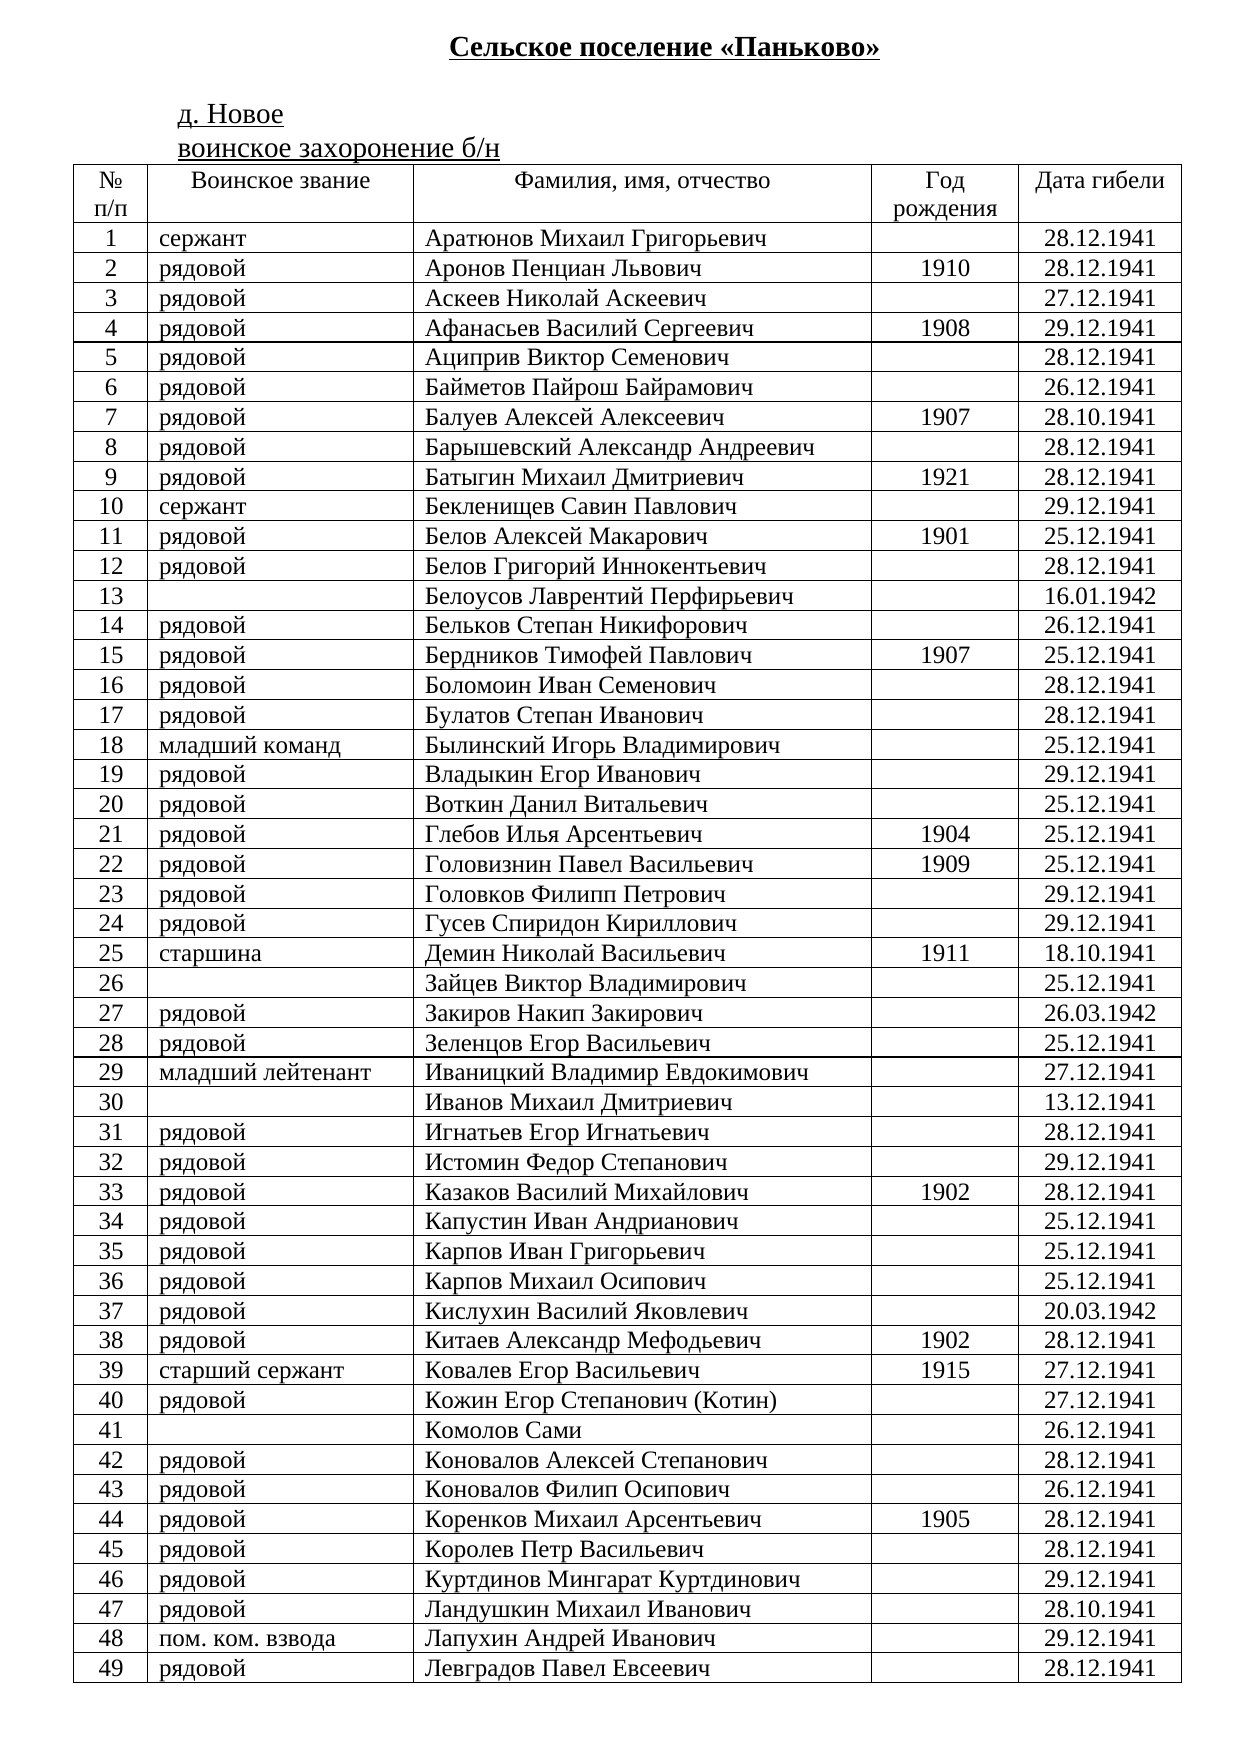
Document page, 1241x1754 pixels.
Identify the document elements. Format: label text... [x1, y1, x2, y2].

table_cell 28.12.1941 [1019, 1653, 1181, 1682]
table_cell 25.12.1941 [1019, 819, 1181, 848]
table_cell рядовой [148, 343, 413, 371]
table_cell рядовой [148, 700, 413, 729]
table_cell [872, 1147, 1018, 1176]
table_cell рядовой [148, 1475, 413, 1503]
table_cell [872, 1385, 1018, 1414]
table_cell 1905 [872, 1504, 1018, 1533]
table_cell [872, 1236, 1018, 1265]
table_cell [872, 760, 1018, 788]
table_cell 26.03.1942 [1019, 998, 1181, 1027]
table_cell [872, 1028, 1018, 1056]
table_cell рядовой [148, 1266, 413, 1295]
text д. Новое [177, 97, 1152, 130]
table_cell 28.12.1941 [1019, 1534, 1181, 1563]
table_cell 29.12.1941 [1019, 760, 1181, 788]
table_cell 46 [74, 1564, 147, 1593]
table_cell [872, 879, 1018, 907]
table_cell Гусев Спиридон Кириллович [414, 909, 871, 937]
table_header Фамилия, имя, отчество [414, 165, 871, 222]
table_cell Головков Филипп Петрович [414, 879, 871, 907]
table_cell Бельков Степан Никифорович [414, 611, 871, 639]
table_cell 16.01.1942 [1019, 581, 1181, 609]
table_cell Иванов Михаил Дмитриевич [414, 1087, 871, 1116]
table_cell 43 [74, 1475, 147, 1503]
table_cell 27.12.1941 [1019, 1385, 1181, 1414]
table_cell 4 [74, 313, 147, 341]
table_cell [872, 1058, 1018, 1086]
table_cell [872, 611, 1018, 639]
table_cell Куртдинов Мингарат Куртдинович [414, 1564, 871, 1593]
table_cell 31 [74, 1117, 147, 1146]
table_cell [872, 789, 1018, 818]
table_cell рядовой [148, 313, 413, 341]
table_cell 28.12.1941 [1019, 1504, 1181, 1533]
table_cell Головизнин Павел Васильевич [414, 849, 871, 878]
table_cell 48 [74, 1624, 147, 1652]
table_cell 25.12.1941 [1019, 1266, 1181, 1295]
table_cell 9 [74, 462, 147, 490]
table_cell Кожин Егор Степанович (Котин) [414, 1385, 871, 1414]
table_cell Боломоин Иван Семенович [414, 670, 871, 699]
table_cell 36 [74, 1266, 147, 1295]
table_cell 1909 [872, 849, 1018, 878]
table_cell сержант [148, 223, 413, 252]
table_header Год рождения [872, 165, 1018, 222]
table_cell Балуев Алексей Алексеевич [414, 402, 871, 431]
table_cell 6 [74, 372, 147, 401]
table_cell рядовой [148, 670, 413, 699]
table_cell Карпов Михаил Осипович [414, 1266, 871, 1295]
table_cell рядовой [148, 611, 413, 639]
table_cell 1907 [872, 402, 1018, 431]
table_cell рядовой [148, 640, 413, 669]
table_cell 26.12.1941 [1019, 611, 1181, 639]
table_cell 29.12.1941 [1019, 1147, 1181, 1176]
table_cell 30 [74, 1087, 147, 1116]
table_cell рядовой [148, 1117, 413, 1146]
table_cell Бердников Тимофей Павлович [414, 640, 871, 669]
table_cell 3 [74, 283, 147, 312]
table_cell 34 [74, 1206, 147, 1235]
table_cell Закиров Накип Закирович [414, 998, 871, 1027]
table_cell Демин Николай Васильевич [414, 938, 871, 967]
table_cell рядовой [148, 551, 413, 580]
table_cell рядовой [148, 1147, 413, 1176]
text Сельское поселение «Паньково» [177, 29, 1152, 63]
table_cell 15 [74, 640, 147, 669]
table_cell Булатов Степан Иванович [414, 700, 871, 729]
table_cell рядовой [148, 372, 413, 401]
table_cell рядовой [148, 521, 413, 550]
table_cell рядовой [148, 1594, 413, 1622]
table_cell 28 [74, 1028, 147, 1056]
table_cell рядовой [148, 849, 413, 878]
table_cell Афанасьев Василий Сергеевич [414, 313, 871, 341]
table_cell 41 [74, 1415, 147, 1444]
table_cell сержант [148, 491, 413, 520]
table_cell 49 [74, 1653, 147, 1682]
table_cell [872, 1624, 1018, 1652]
table_cell 20.03.1942 [1019, 1296, 1181, 1324]
table_cell Воткин Данил Витальевич [414, 789, 871, 818]
table_cell рядовой [148, 1296, 413, 1324]
table_cell старший сержант [148, 1355, 413, 1384]
table_cell [872, 283, 1018, 312]
table_cell [872, 1653, 1018, 1682]
table_cell 28.12.1941 [1019, 462, 1181, 490]
table_cell Китаев Александр Мефодьевич [414, 1326, 871, 1354]
table_cell рядовой [148, 1445, 413, 1473]
table_cell 2 [74, 253, 147, 282]
table_cell 8 [74, 432, 147, 461]
table_cell 22 [74, 849, 147, 878]
table_cell 1902 [872, 1177, 1018, 1205]
table_cell Ковалев Егор Васильевич [414, 1355, 871, 1384]
table_cell 27.12.1941 [1019, 1355, 1181, 1384]
table_cell [872, 1594, 1018, 1622]
table_cell 27 [74, 998, 147, 1027]
table_cell Коновалов Алексей Степанович [414, 1445, 871, 1473]
text воинское захоронение б/н [177, 130, 1152, 164]
table_cell 14 [74, 611, 147, 639]
table_header Воинское звание [148, 165, 413, 222]
table_cell 25.12.1941 [1019, 789, 1181, 818]
table_cell 25.12.1941 [1019, 1236, 1181, 1265]
table_cell Карпов Иван Григорьевич [414, 1236, 871, 1265]
table_cell [872, 1117, 1018, 1146]
table_cell 1908 [872, 313, 1018, 341]
table_cell рядовой [148, 1206, 413, 1235]
table_cell Бекленищев Савин Павлович [414, 491, 871, 520]
table_cell рядовой [148, 1028, 413, 1056]
table_cell Аратюнов Михаил Григорьевич [414, 223, 871, 252]
table_cell 25.12.1941 [1019, 1206, 1181, 1235]
table_cell 24 [74, 909, 147, 937]
table_cell Ациприв Виктор Семенович [414, 343, 871, 371]
table_cell Казаков Василий Михайлович [414, 1177, 871, 1205]
table_cell рядовой [148, 1534, 413, 1563]
table_cell рядовой [148, 1504, 413, 1533]
table_cell 12 [74, 551, 147, 580]
table_cell 25.12.1941 [1019, 968, 1181, 997]
table_cell Истомин Федор Степанович [414, 1147, 871, 1176]
table_cell 1 [74, 223, 147, 252]
table_cell 28.10.1941 [1019, 402, 1181, 431]
table_cell 32 [74, 1147, 147, 1176]
table_cell 25 [74, 938, 147, 967]
table_cell 29.12.1941 [1019, 491, 1181, 520]
table_cell [872, 1445, 1018, 1473]
table_cell рядовой [148, 760, 413, 788]
table_cell 11 [74, 521, 147, 550]
table_cell Коренков Михаил Арсентьевич [414, 1504, 871, 1533]
table_cell 44 [74, 1504, 147, 1533]
table_cell [872, 432, 1018, 461]
table_cell 18.10.1941 [1019, 938, 1181, 967]
table_cell 13 [74, 581, 147, 609]
table_cell рядовой [148, 909, 413, 937]
table_cell 7 [74, 402, 147, 431]
table_cell старшина [148, 938, 413, 967]
table_cell Глебов Илья Арсентьевич [414, 819, 871, 848]
table_cell 47 [74, 1594, 147, 1622]
table_cell рядовой [148, 432, 413, 461]
table_cell 28.10.1941 [1019, 1594, 1181, 1622]
table_cell 17 [74, 700, 147, 729]
table_cell Коновалов Филип Осипович [414, 1475, 871, 1503]
table_cell 25.12.1941 [1019, 1028, 1181, 1056]
table_cell 13.12.1941 [1019, 1087, 1181, 1116]
table_cell [872, 1534, 1018, 1563]
table_cell 27.12.1941 [1019, 1058, 1181, 1086]
table_cell [872, 670, 1018, 699]
table_cell рядовой [148, 1385, 413, 1414]
table_cell 27.12.1941 [1019, 283, 1181, 312]
table_cell 1902 [872, 1326, 1018, 1354]
table_cell 28.12.1941 [1019, 670, 1181, 699]
table_cell [872, 1475, 1018, 1503]
table_cell 28.12.1941 [1019, 551, 1181, 580]
table_cell рядовой [148, 998, 413, 1027]
table_cell 23 [74, 879, 147, 907]
table_cell Королев Петр Васильевич [414, 1534, 871, 1563]
table_cell рядовой [148, 1326, 413, 1354]
table_cell рядовой [148, 462, 413, 490]
table_cell 29.12.1941 [1019, 1564, 1181, 1593]
table_cell [872, 581, 1018, 609]
table_cell Игнатьев Егор Игнатьевич [414, 1117, 871, 1146]
table_cell 28.12.1941 [1019, 1177, 1181, 1205]
table_cell Кислухин Василий Яковлевич [414, 1296, 871, 1324]
table_cell [872, 491, 1018, 520]
table_cell 26.12.1941 [1019, 1475, 1181, 1503]
table_cell 42 [74, 1445, 147, 1473]
table_cell [872, 551, 1018, 580]
table_cell Зайцев Виктор Владимирович [414, 968, 871, 997]
table_cell 35 [74, 1236, 147, 1265]
table_cell 1901 [872, 521, 1018, 550]
table_cell [872, 1206, 1018, 1235]
table_cell 25.12.1941 [1019, 730, 1181, 758]
table_cell рядовой [148, 879, 413, 907]
table_cell пом. ком. взвода [148, 1624, 413, 1652]
table_cell Белов Григорий Иннокентьевич [414, 551, 871, 580]
table_cell 28.12.1941 [1019, 432, 1181, 461]
table_cell 10 [74, 491, 147, 520]
table_cell рядовой [148, 789, 413, 818]
table_cell Былинский Игорь Владимирович [414, 730, 871, 758]
table_cell рядовой [148, 1236, 413, 1265]
table_cell 18 [74, 730, 147, 758]
table_cell Аскеев Николай Аскеевич [414, 283, 871, 312]
table_cell 40 [74, 1385, 147, 1414]
table_cell Зеленцов Егор Васильевич [414, 1028, 871, 1056]
table_cell [872, 372, 1018, 401]
table_cell рядовой [148, 1564, 413, 1593]
table_cell 28.12.1941 [1019, 343, 1181, 371]
table_cell [872, 700, 1018, 729]
table_cell младший команд [148, 730, 413, 758]
table_cell 33 [74, 1177, 147, 1205]
table_cell Аронов Пенциан Львович [414, 253, 871, 282]
table_cell [872, 343, 1018, 371]
table_cell 25.12.1941 [1019, 521, 1181, 550]
table_cell [872, 1087, 1018, 1116]
table_cell рядовой [148, 283, 413, 312]
table_cell 29.12.1941 [1019, 879, 1181, 907]
table_cell 1910 [872, 253, 1018, 282]
table_cell [872, 1564, 1018, 1593]
table_cell 29.12.1941 [1019, 313, 1181, 341]
table_cell 29.12.1941 [1019, 909, 1181, 937]
table_cell 28.12.1941 [1019, 253, 1181, 282]
table_cell рядовой [148, 1653, 413, 1682]
table_cell [872, 968, 1018, 997]
table_cell Комолов Сами [414, 1415, 871, 1444]
table_cell [872, 1415, 1018, 1444]
table_cell 39 [74, 1355, 147, 1384]
table_cell Батыгин Михаил Дмитриевич [414, 462, 871, 490]
table_cell Барышевский Александр Андреевич [414, 432, 871, 461]
table_cell 25.12.1941 [1019, 849, 1181, 878]
table_cell [872, 998, 1018, 1027]
table_cell 19 [74, 760, 147, 788]
table_cell 37 [74, 1296, 147, 1324]
table_cell [148, 1087, 413, 1116]
table_cell 28.12.1941 [1019, 1117, 1181, 1146]
table_cell 28.12.1941 [1019, 223, 1181, 252]
table_cell 1911 [872, 938, 1018, 967]
table_cell [872, 223, 1018, 252]
table_cell Байметов Пайрош Байрамович [414, 372, 871, 401]
table_cell 29 [74, 1058, 147, 1086]
table_cell [148, 968, 413, 997]
table_cell 1915 [872, 1355, 1018, 1384]
table_cell 26 [74, 968, 147, 997]
table_cell рядовой [148, 819, 413, 848]
table_cell 5 [74, 343, 147, 371]
table_cell младший лейтенант [148, 1058, 413, 1086]
table_cell 28.12.1941 [1019, 1326, 1181, 1354]
table_cell рядовой [148, 402, 413, 431]
table_cell [148, 1415, 413, 1444]
table_cell 45 [74, 1534, 147, 1563]
table_cell 38 [74, 1326, 147, 1354]
table_header № п/п [74, 165, 147, 222]
table_cell 26.12.1941 [1019, 372, 1181, 401]
table_cell Капустин Иван Андрианович [414, 1206, 871, 1235]
table_cell [872, 909, 1018, 937]
table_cell 16 [74, 670, 147, 699]
table_cell рядовой [148, 253, 413, 282]
table_cell [872, 1266, 1018, 1295]
table_cell Ландушкин Михаил Иванович [414, 1594, 871, 1622]
table_cell [148, 581, 413, 609]
table_cell Владыкин Егор Иванович [414, 760, 871, 788]
table_cell 20 [74, 789, 147, 818]
table_cell Иваницкий Владимир Евдокимович [414, 1058, 871, 1086]
table_cell 1921 [872, 462, 1018, 490]
table_cell Левградов Павел Евсеевич [414, 1653, 871, 1682]
table_cell 21 [74, 819, 147, 848]
table_cell 25.12.1941 [1019, 640, 1181, 669]
table_cell [872, 730, 1018, 758]
table_cell Белоусов Лаврентий Перфирьевич [414, 581, 871, 609]
table_cell 28.12.1941 [1019, 700, 1181, 729]
table_cell 29.12.1941 [1019, 1624, 1181, 1652]
table_cell [872, 1296, 1018, 1324]
table_cell Лапухин Андрей Иванович [414, 1624, 871, 1652]
table_cell Белов Алексей Макарович [414, 521, 871, 550]
table_header Дата гибели [1019, 165, 1181, 222]
table_cell 1904 [872, 819, 1018, 848]
table_cell 28.12.1941 [1019, 1445, 1181, 1473]
table_cell 26.12.1941 [1019, 1415, 1181, 1444]
table_cell 1907 [872, 640, 1018, 669]
table_cell рядовой [148, 1177, 413, 1205]
